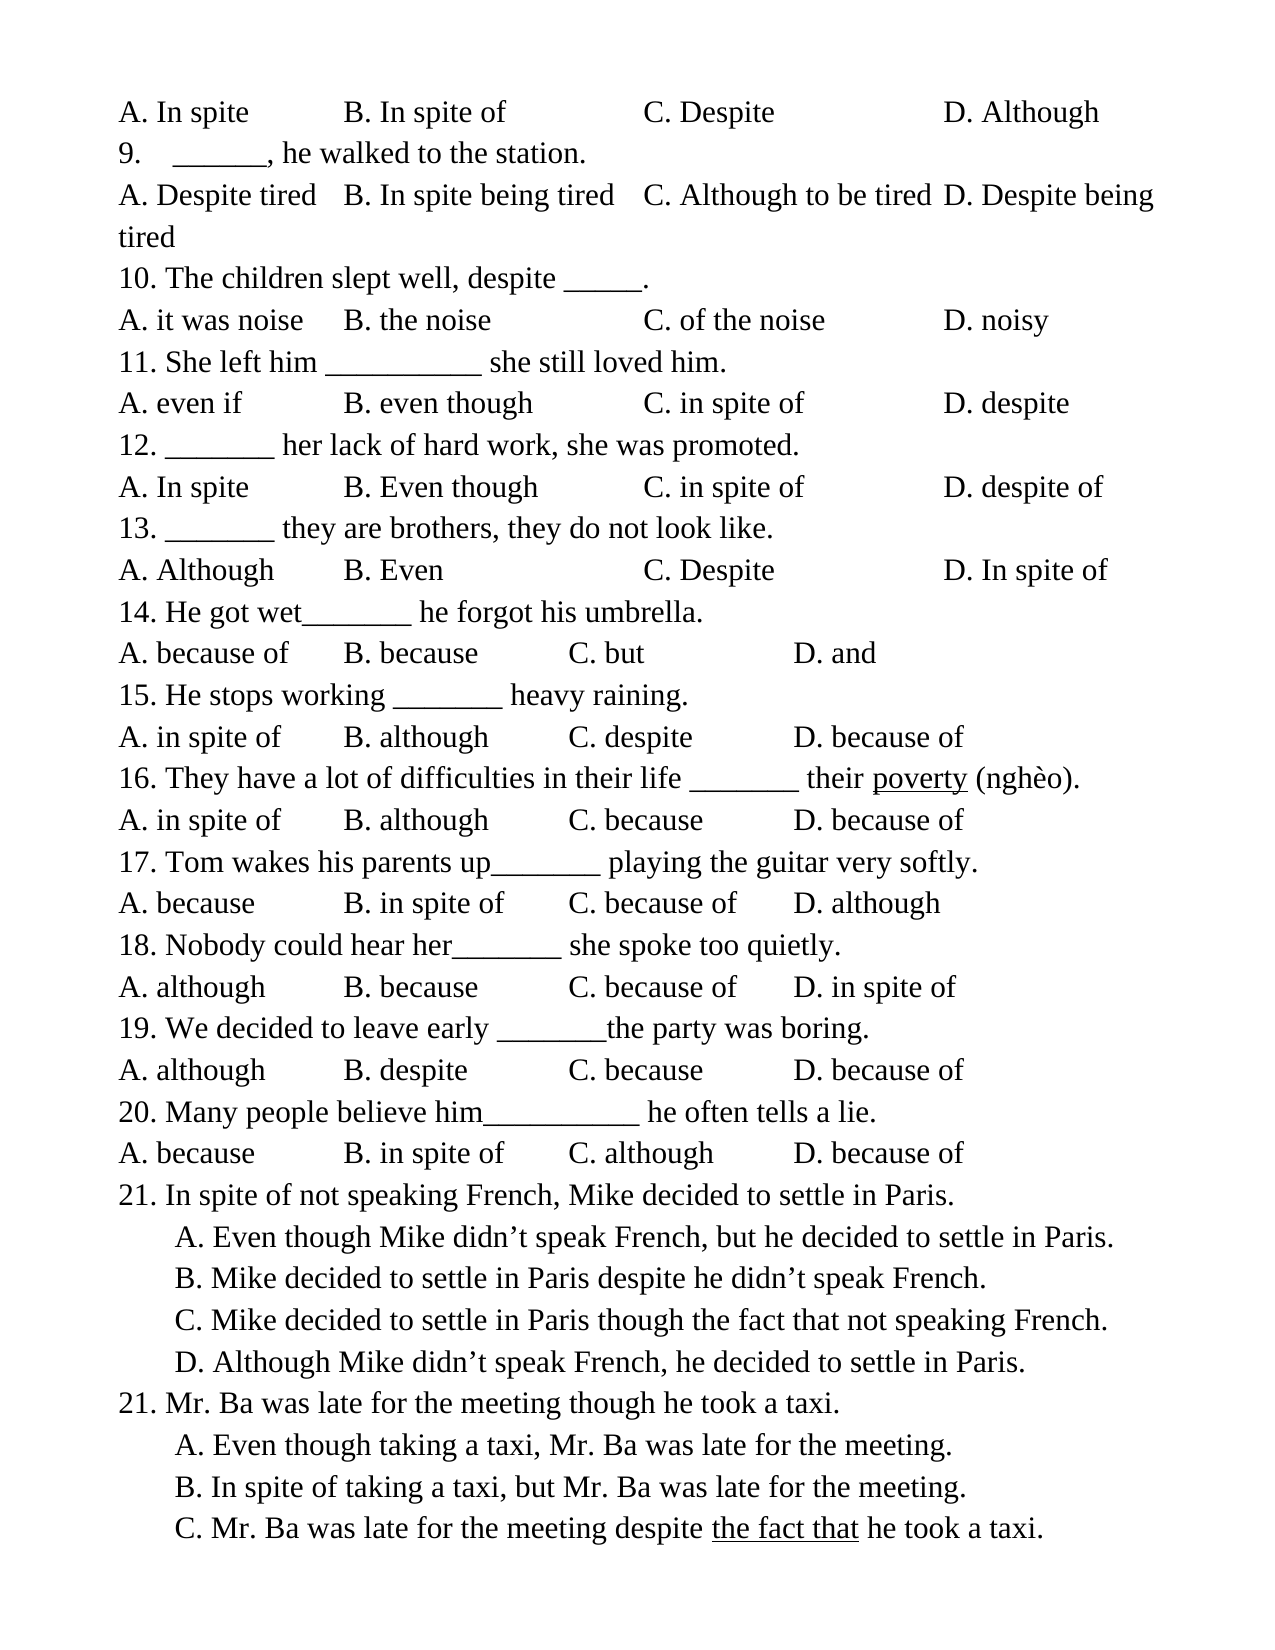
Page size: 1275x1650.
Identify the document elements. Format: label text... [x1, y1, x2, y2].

text A. although B. because C. because of D. in spite of [118, 964, 1216, 1005]
text 11. She left him __________ she still loved him. [118, 339, 1216, 380]
text 13. _______ they are brothers, they do not look like. [118, 505, 1216, 547]
text A. because B. in spite of C. because of D. although [118, 880, 1216, 922]
text 18. Nobody could hear her_______ she spoke too quietly. [118, 922, 1216, 964]
text D. Although Mike didn’t speak French, he decided to settle in Paris. [174, 1339, 1216, 1380]
text B. Mike decided to settle in Paris despite he didn’t speak French. [174, 1255, 1216, 1297]
text A. Even though taking a taxi, Mr. Ba was late for the meeting. [174, 1422, 1216, 1464]
text A. because B. in spite of C. although D. because of [118, 1130, 1216, 1172]
text 21. In spite of not speaking French, Mike decided to settle in Paris. [118, 1172, 1216, 1214]
text A. Even though Mike didn’t speak French, but he decided to settle in Paris. [174, 1214, 1216, 1255]
text A. In spite B. Even though C. in spite of D. despite of [118, 464, 1216, 505]
text 16. They have a lot of difficulties in their life _______ their poverty (nghèo). [118, 755, 1216, 797]
text 19. We decided to leave early _______the party was boring. [118, 1005, 1216, 1047]
text A. In spite B. In spite of C. Despite D. Although [118, 89, 1216, 130]
text A. in spite of B. although C. despite D. because of [118, 714, 1216, 755]
text A. it was noise B. the noise C. of the noise D. noisy [118, 297, 1216, 339]
text A. although B. despite C. because D. because of [118, 1047, 1216, 1089]
text 15. He stops working _______ heavy raining. [118, 672, 1216, 714]
text 10. The children slept well, despite _____. [118, 255, 1216, 297]
text C. Mr. Ba was late for the meeting despite the fact that he took a taxi. [174, 1505, 1216, 1547]
text C. Mike decided to settle in Paris though the fact that not speaking French. [174, 1297, 1216, 1339]
text A. because of B. because C. but D. and [118, 630, 1216, 672]
text B. In spite of taking a taxi, but Mr. Ba was late for the meeting. [174, 1464, 1216, 1505]
text 17. Tom wakes his parents up_______ playing the guitar very softly. [118, 839, 1216, 880]
text 14. He got wet_______ he forgot his umbrella. [118, 589, 1216, 630]
text 21. Mr. Ba was late for the meeting though he took a taxi. [118, 1380, 1216, 1422]
text A. in spite of B. although C. because D. because of [118, 797, 1216, 839]
list ______, he walked to the station. [118, 130, 1216, 172]
text A. Despite tired B. In spite being tired C. Although to be tired D. Despite being tired [118, 172, 1216, 255]
text A. Although B. Even C. Despite D. In spite of [118, 547, 1216, 589]
text A. even if B. even though C. in spite of D. despite [118, 380, 1216, 422]
text 20. Many people believe him__________ he often tells a lie. [118, 1089, 1216, 1130]
text 12. _______ her lack of hard work, she was promoted. [118, 422, 1216, 464]
